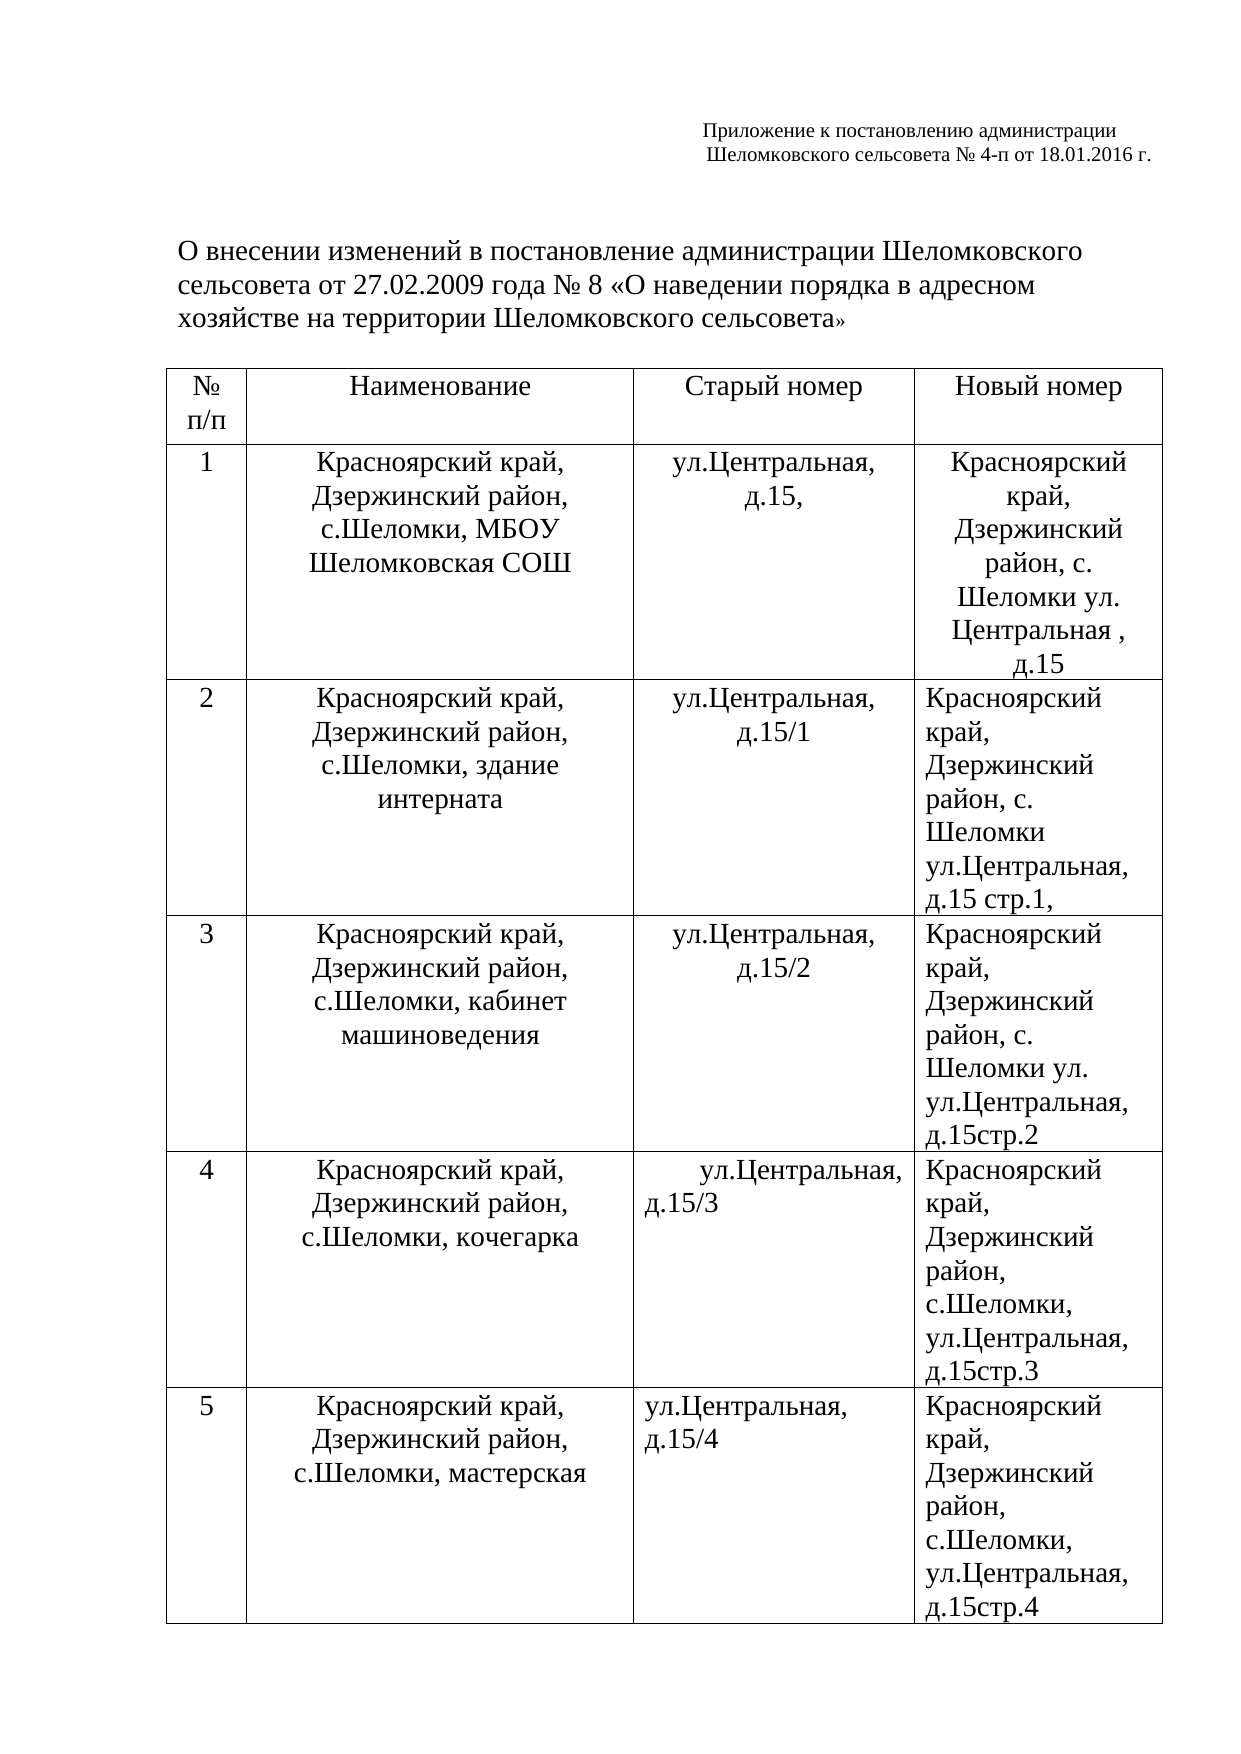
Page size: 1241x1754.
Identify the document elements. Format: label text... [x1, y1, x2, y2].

table_cell Красноярский край, Дзержинский район, с. Шеломки ул. ул.Центральная, д.15стр.2 [915, 916, 1162, 1151]
table_cell Красноярский край, Дзержинский район, с. Шеломки ул. Центральная , д.15 [915, 445, 1162, 679]
table_header Старый номер [634, 369, 914, 443]
table_cell Красноярский край, Дзержинский район, с.Шеломки, ул.Центральная, д.15стр.3 [915, 1152, 1162, 1387]
text О внесении изменений в постановление администрации Шеломковского сельсовета от 27.02.2009 года № 8 «О наведении порядка в адресном хозяйстве на территории Шеломковского сельсовета» [177, 233, 1152, 334]
table_header Наименование [247, 369, 633, 443]
table_cell ул.Центральная, д.15/4 [634, 1388, 914, 1623]
table_cell Красноярский край, Дзержинский район, с.Шеломки, МБОУ Шеломковская СОШ [247, 445, 633, 679]
table_header Новый номер [915, 369, 1162, 443]
table_cell 3 [167, 916, 246, 1151]
table_cell Красноярский край, Дзержинский район, с.Шеломки, кабинет машиноведения [247, 916, 633, 1151]
table_cell 5 [167, 1388, 246, 1623]
table_cell ул.Центральная, д.15, [634, 445, 914, 679]
table_cell Красноярский край, Дзержинский район, с.Шеломки, здание интерната [247, 680, 633, 915]
text Шеломковского сельсовета № 4-п от 18.01.2016 г. [177, 142, 1152, 166]
table_cell 4 [167, 1152, 246, 1387]
table_cell Красноярский край, Дзержинский район, с. Шеломки ул.Центральная, д.15 стр.1, [915, 680, 1162, 915]
table_cell Красноярский край, Дзержинский район, с.Шеломки, кочегарка [247, 1152, 633, 1387]
table_cell ул.Центральная, д.15/3 [634, 1152, 914, 1387]
table_cell Красноярский край, Дзержинский район, с.Шеломки, мастерская [247, 1388, 633, 1623]
table_cell ул.Центральная, д.15/2 [634, 916, 914, 1151]
table_header № п/п [167, 369, 246, 443]
table_cell ул.Центральная, д.15/1 [634, 680, 914, 915]
table_cell 1 [167, 445, 246, 679]
table_cell Красноярский край, Дзержинский район, с.Шеломки, ул.Центральная, д.15стр.4 [915, 1388, 1162, 1623]
text Приложение к постановлению администрации [177, 118, 1152, 142]
table_cell 2 [167, 680, 246, 915]
